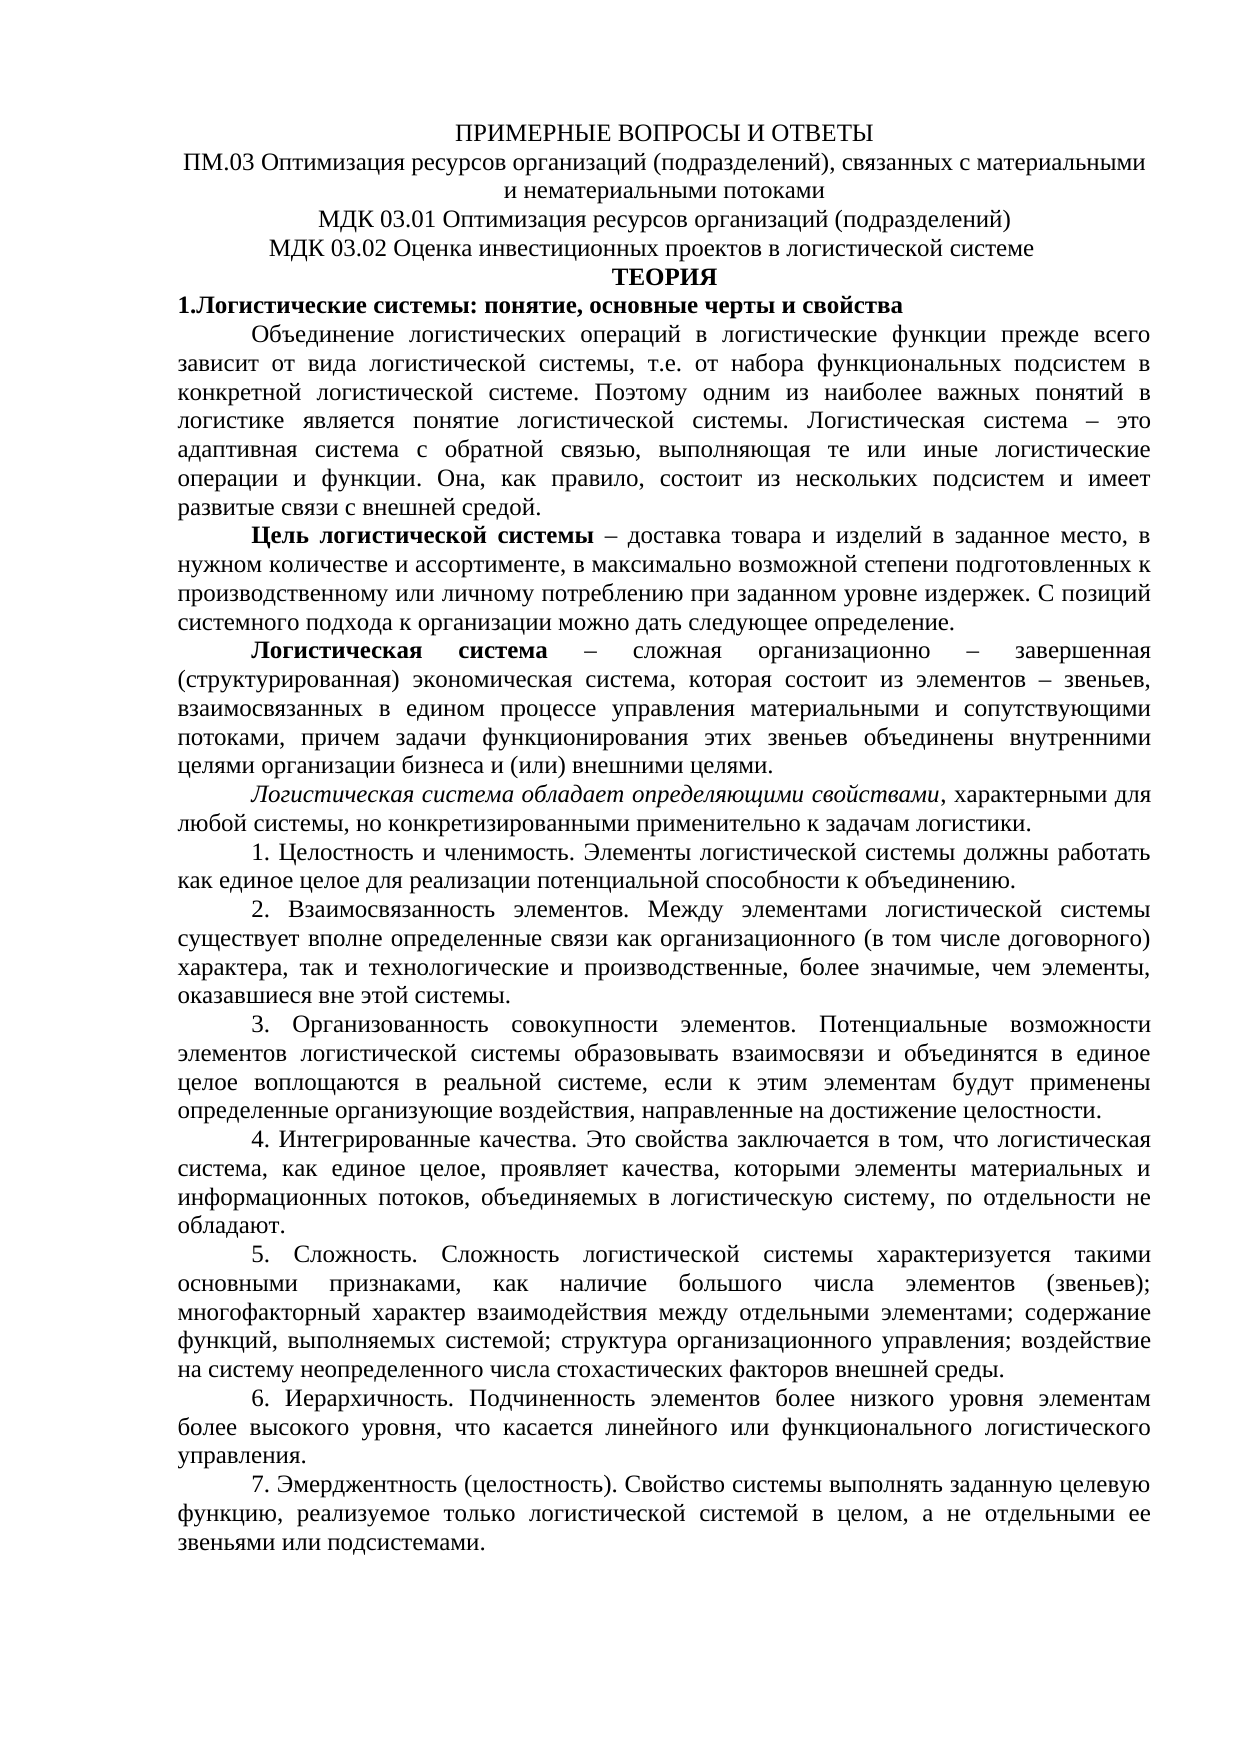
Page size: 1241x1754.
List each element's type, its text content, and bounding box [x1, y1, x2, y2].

text ПМ.03 Оптимизация ресурсов организаций (подразделений), связанных с материальными и нематериальными потоками [177, 147, 1152, 204]
text 6. Иерархичность. Подчиненность элементов более низкого уровня элементам более высокого уровня, что касается линейного или функционального логистического управления. [177, 1383, 1152, 1469]
text Объединение логистических операций в логистические функции прежде всего зависит от вида логистической системы, т.е. от набора функциональных подсистем в конкретной логистической системе. Поэтому одним из наиболее важных понятий в логистике является понятие логистической системы. Логистическая система – это адаптивная система с обратной связью, выполняющая те или иные логистические операции и функции. Она, как правило, состоит из нескольких подсистем и имеет развитые связи с внешней средой. [177, 319, 1152, 521]
text Примерные Вопросы и ответы [177, 118, 1152, 147]
text Логистическая система обладает определяющими свойствами, характерными для любой системы, но конкретизированными применительно к задачам логистики. [177, 779, 1152, 837]
text 3. Организованность совокупности элементов. Потенциальные возможности элементов логистической системы образовывать взаимосвязи и объединятся в единое целое воплощаются в реальной системе, если к этим элементам будут применены определенные организующие воздействия, направленные на достижение целостности. [177, 1009, 1152, 1124]
text 1.Логистические системы: понятие, основные черты и свойства [177, 291, 1152, 319]
text 7. Эмерджентность (целостность). Свойство системы выполнять заданную целевую функцию, реализуемое только логистической системой в целом, а не отдельными ее звеньями или подсистемами. [177, 1469, 1152, 1556]
text Логистическая система – сложная организационно – завершенная (структурированная) экономическая система, которая состоит из элементов – звеньев, взаимосвязанных в едином процессе управления материальными и сопутствующими потоками, причем задачи функционирования этих звеньев объединены внутренними целями организации бизнеса и (или) внешними целями. [177, 636, 1152, 779]
text МДК 03.02 Оценка инвестиционных проектов в логистической системе [177, 233, 1125, 262]
text 1. Целостность и членимость. Элементы логистической системы должны работать как единое целое для реализации потенциальной способности к объединению. [177, 837, 1152, 894]
text 2. Взаимосвязанность элементов. Между элементами логистической системы существует вполне определенные связи как организационного (в том числе договорного) характера, так и технологические и производственные, более значимые, чем элементы, оказавшиеся вне этой системы. [177, 894, 1152, 1009]
text ТЕОРИЯ [177, 262, 1152, 291]
text Цель логистической системы – доставка товара и изделий в заданное место, в нужном количестве и ассортименте, в максимально возможной степени подготовленных к производственному или личному потреблению при заданном уровне издержек. С позиций системного подхода к организации можно дать следующее определение. [177, 521, 1152, 636]
text 5. Сложность. Сложность логистической системы характеризуется такими основными признаками, как наличие большого числа элементов (звеньев); многофакторный характер взаимодействия между отдельными элементами; содержание функций, выполняемых системой; структура организационного управления; воздействие на систему неопределенного числа стохастических факторов внешней среды. [177, 1239, 1152, 1383]
text 4. Интегрированные качества. Это свойства заключается в том, что логистическая система, как единое целое, проявляет качества, которыми элементы материальных и информационных потоков, объединяемых в логистическую систему, по отдельности не обладают. [177, 1124, 1152, 1239]
text МДК 03.01 Оптимизация ресурсов организаций (подразделений) [177, 204, 1152, 233]
